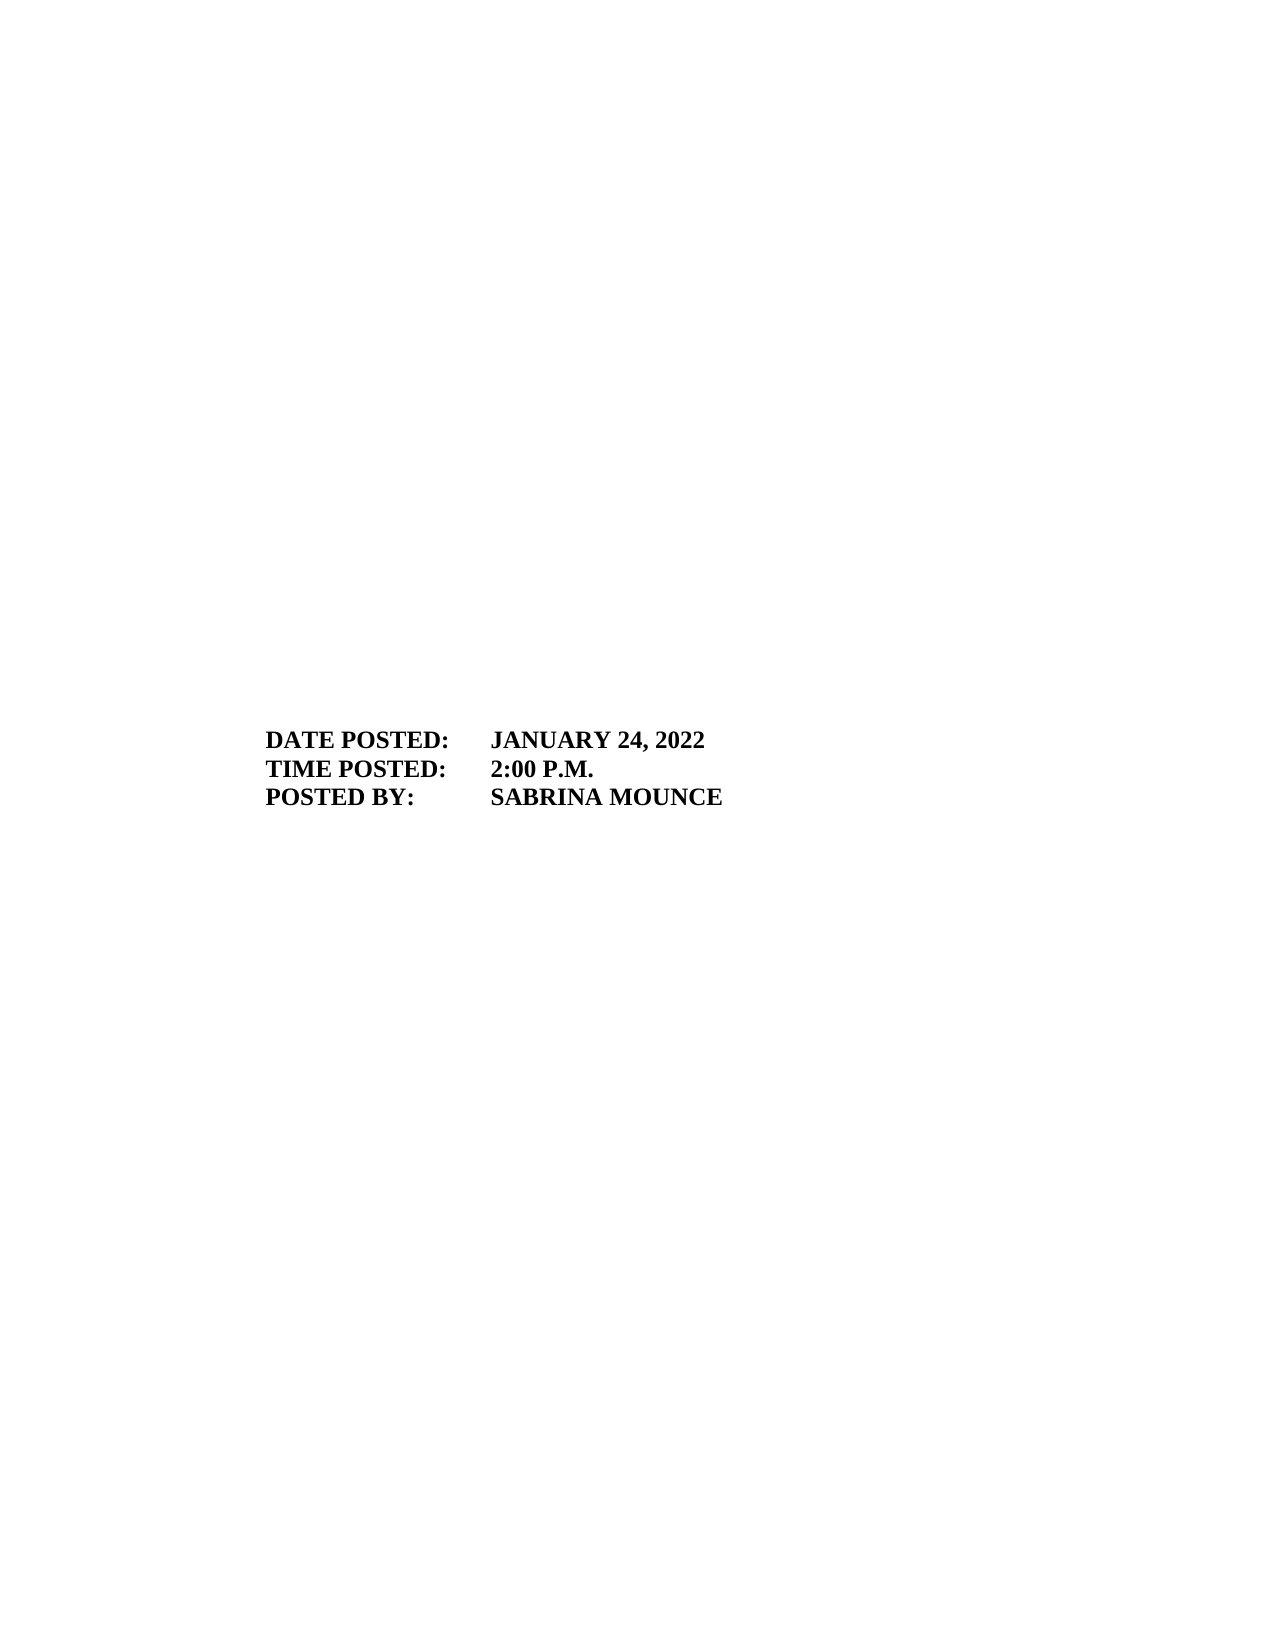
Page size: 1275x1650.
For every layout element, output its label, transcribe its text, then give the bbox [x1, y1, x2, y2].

text POSTED BY: SABRINA MOUNCE [265, 782, 1100, 811]
text TIME POSTED: 2:00 P.M. [265, 754, 1100, 782]
text DATE POSTED: JANUARY 24, 2022 [265, 725, 1100, 754]
